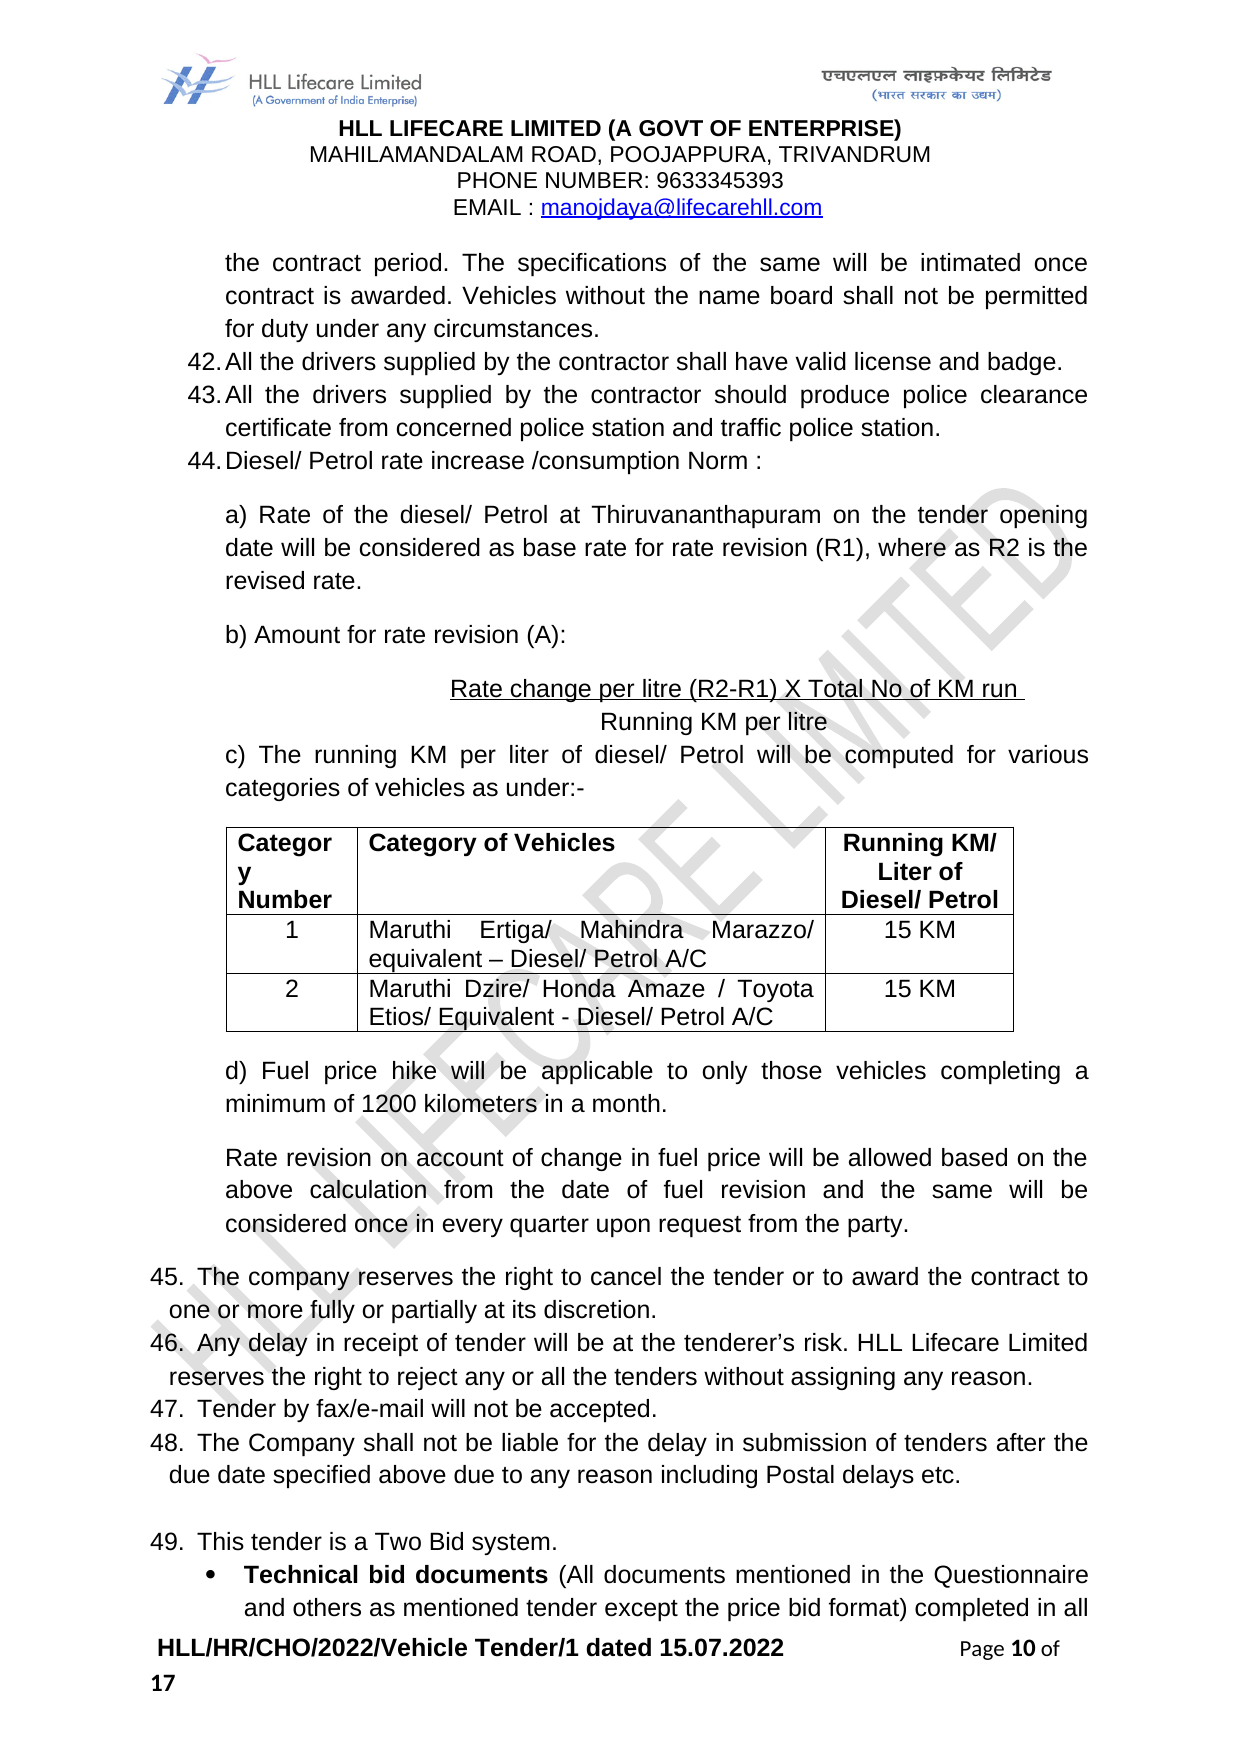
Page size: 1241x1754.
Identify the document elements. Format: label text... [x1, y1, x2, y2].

list The Company shall not be liable for the delay in submission of tenders after the due date specified above due to any reason including Postal delays etc. [150, 1427, 1090, 1489]
list Diesel/ Petrol rate increase /consumption Norm : [187, 446, 1090, 475]
picture [150, 44, 447, 115]
table_header Category Number [227, 828, 357, 914]
table_cell 15 KM [826, 915, 1013, 972]
text Rate change per litre (R2-R1) X Total No of KM run [375, 674, 1090, 702]
table_cell Maruthi Dzire/ Honda Amaze / Toyota Etios/ Equivalent - Diesel/ Petrol A/C [358, 974, 825, 1031]
text c) The running KM per liter of diesel/ Petrol will be computed for various categories of vehicles as under:- [225, 740, 1090, 802]
table_cell Maruthi Ertiga/ Mahindra Marazzo/ equivalent – Diesel/ Petrol A/C [358, 915, 825, 972]
list Tender by fax/e-mail will not be accepted. [150, 1394, 1090, 1423]
text Running KM per litre [525, 707, 1090, 736]
list This tender is a Two Bid system. [150, 1527, 1090, 1555]
text Rate revision on account of change in fuel price will be allowed based on the above calculation from the date of fuel revision and the same will be considered once in every quarter upon request from the party. [225, 1142, 1090, 1237]
text d) Fuel price hike will be applicable to only those vehicles completing a minimum of 1200 kilometers in a month. [225, 1056, 1090, 1117]
picture [803, 44, 1078, 115]
table_cell 15 KM [826, 974, 1013, 1031]
table_header Running KM/ Liter of Diesel/ Petrol [826, 828, 1013, 914]
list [187, 248, 1090, 343]
table_cell 1 [227, 915, 357, 972]
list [206, 1559, 1090, 1621]
table_header Category of Vehicles [358, 828, 825, 914]
list All the drivers supplied by the contractor should produce police clearance certificate from concerned police station and traffic police station. [187, 380, 1090, 442]
text b) Amount for rate revision (A): [150, 620, 1090, 649]
list Any delay in receipt of tender will be at the tenderer’s risk. HLL Lifecare Limited reserves the right to reject any or all the tenders without assigning any reason. [150, 1328, 1090, 1390]
table_cell 2 [227, 974, 357, 1031]
text a) Rate of the diesel/ Petrol at Thiruvananthapuram on the tender opening date will be considered as base rate for rate revision (R1), where as R2 is the revised rate. [225, 500, 1090, 595]
list The company reserves the right to cancel the tender or to award the contract to one or more fully or partially at its discretion. [150, 1262, 1090, 1324]
list All the drivers supplied by the contractor shall have valid license and badge. [187, 347, 1090, 376]
